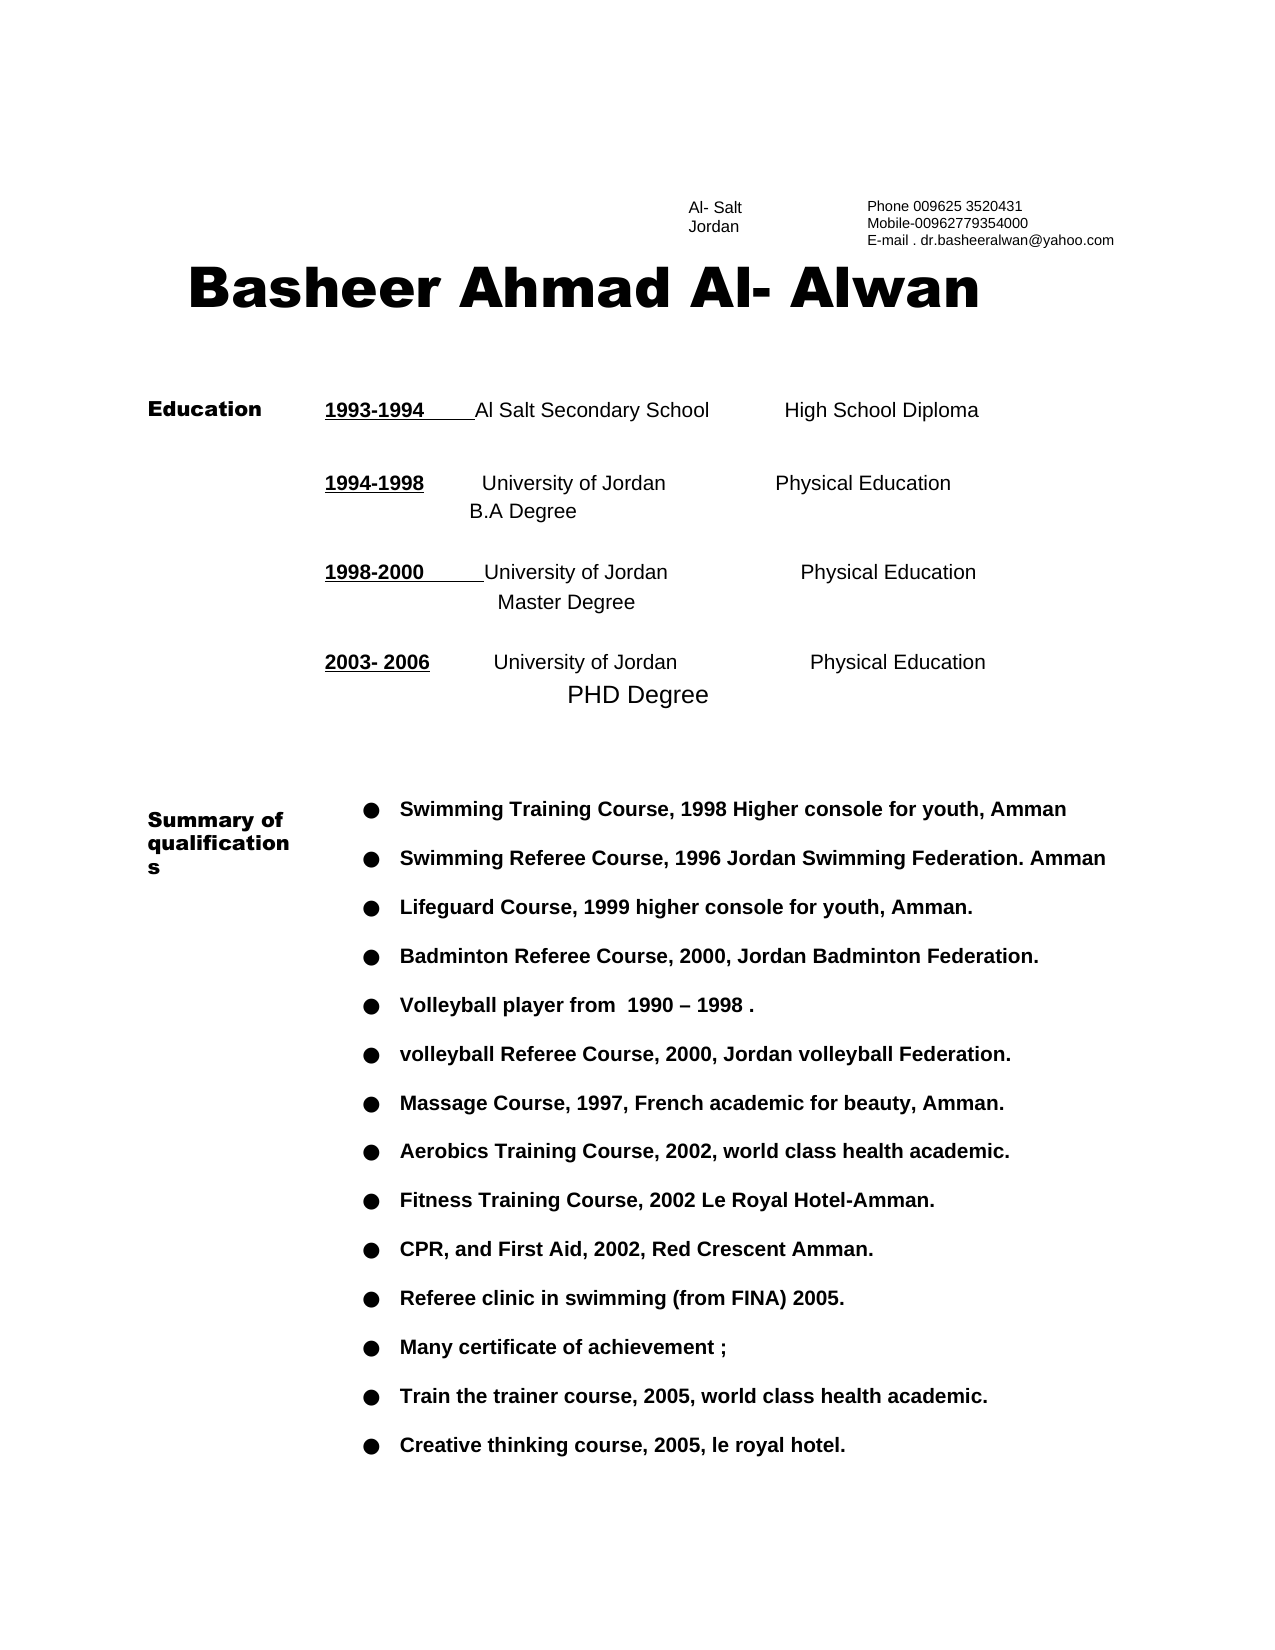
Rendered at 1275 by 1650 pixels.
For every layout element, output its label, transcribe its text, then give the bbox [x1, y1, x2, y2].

text Basheer Ahmad Al- Alwan [187, 256, 1087, 328]
table_header Al- Salt Jordan [677, 198, 856, 256]
table_header Education [136, 374, 313, 785]
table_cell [313, 785, 1199, 1471]
table_header Phone 009625 3520431 Mobile-00962779354000 E-mail . dr.basheeralwan@yahoo.com [856, 198, 1142, 256]
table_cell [136, 785, 313, 1471]
table_header Al Salt Secondary School High School Diploma 1994-1998 University of Jordan Physical Education B.A Degree University of Jordan Physical Education Master Degree 2003- 2006 University of Jordan Physical Education PHD Degree [313, 374, 1199, 785]
